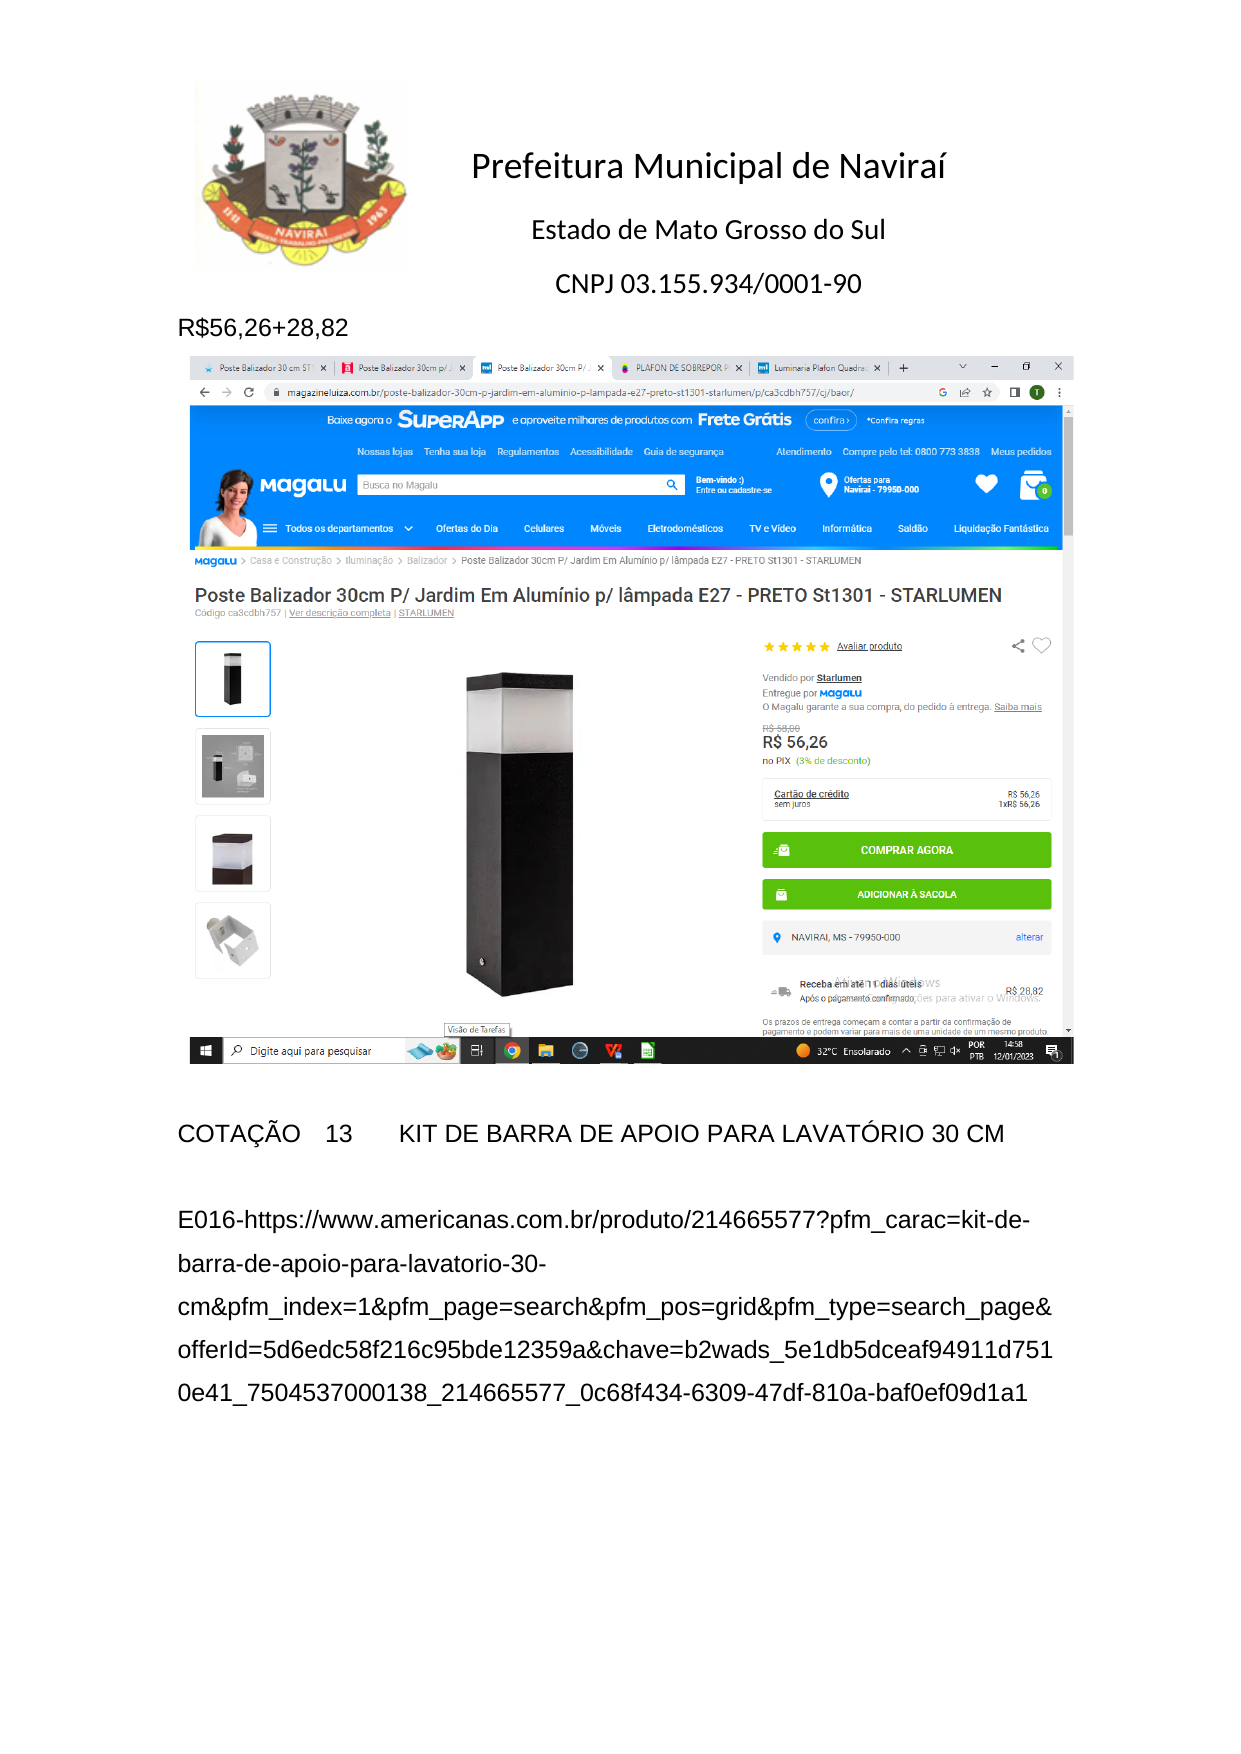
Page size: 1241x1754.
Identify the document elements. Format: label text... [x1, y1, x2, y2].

picture [189, 356, 1074, 1064]
picture [194, 79, 415, 278]
text E016-https://www.americanas.com.br/produto/214665577?pfm_carac=kit-de-barra-de-apoio-para-lavatorio-30-cm&pfm_index=1&pfm_page=search&pfm_pos=grid&pfm_type=search_page&offerId=5d6edc58f216c95bde12359a&chave=b2wads_5e1db5dceaf94911d7510e41_7504537000138_214665577_0c68f434-6309-47df-810a-baf0ef09d1a1 [177, 1206, 1063, 1407]
text COTAÇÃO 13 KIT DE BARRA DE APOIO PARA LAVATÓRIO 30 CM [177, 1119, 1063, 1148]
